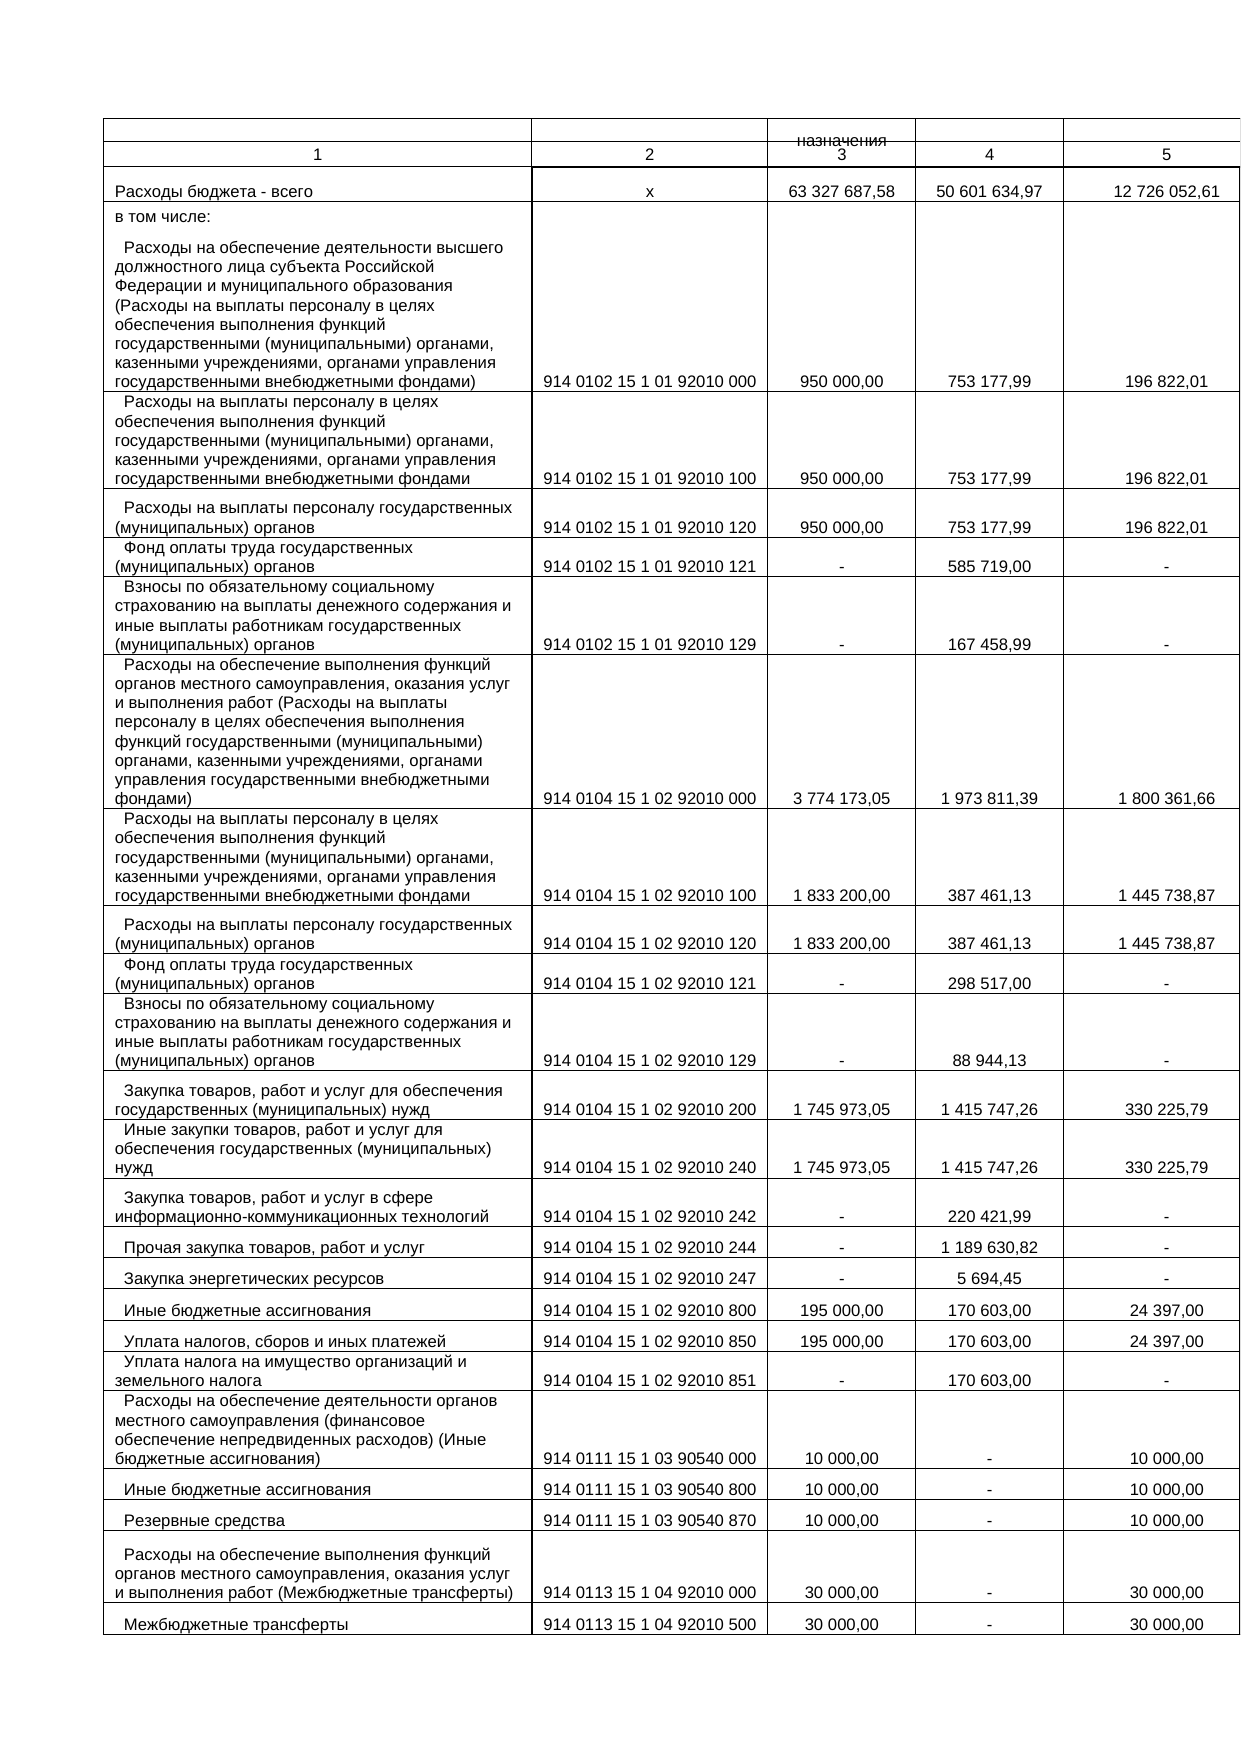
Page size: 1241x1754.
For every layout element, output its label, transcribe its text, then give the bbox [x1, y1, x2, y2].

table_cell - [768, 1258, 915, 1288]
table_cell [1064, 202, 1239, 226]
table_cell - [1064, 994, 1239, 1070]
table_cell 24 397,00 [1064, 1289, 1239, 1319]
table_cell 914 0104 15 1 02 92010 000 [533, 655, 767, 808]
table_cell - [916, 1391, 1063, 1468]
table_cell 1 445 738,87 [1064, 906, 1239, 953]
table_cell 50 601 634,97 [916, 168, 1063, 201]
table_cell 914 0104 15 1 02 92010 100 [533, 809, 767, 905]
table_cell 1 800 361,66 [1064, 655, 1239, 808]
table_cell 196 822,01 [1064, 392, 1239, 488]
table_cell 914 0104 15 1 02 92010 242 [533, 1179, 767, 1226]
table_cell [916, 202, 1063, 226]
table_cell 330 225,79 [1064, 1120, 1239, 1177]
table_cell Уплата налога на имущество организаций и земельного налога [104, 1352, 531, 1390]
table_cell - [916, 1603, 1063, 1633]
table_cell 30 000,00 [1064, 1603, 1239, 1633]
table_cell 753 177,99 [916, 489, 1063, 537]
table_cell [533, 202, 767, 226]
table_cell 2 [532, 142, 767, 166]
table_cell Резервные средства [104, 1500, 531, 1530]
table_cell - [1064, 954, 1239, 993]
table_cell 10 000,00 [768, 1391, 915, 1468]
table_cell 30 000,00 [1064, 1531, 1239, 1602]
table_cell 1 745 973,05 [768, 1120, 915, 1177]
table_cell 170 603,00 [916, 1321, 1063, 1351]
table_cell 914 0104 15 1 02 92010 851 [533, 1352, 767, 1390]
table_cell 220 421,99 [916, 1179, 1063, 1226]
table_cell 950 000,00 [768, 392, 915, 488]
table_cell 914 0104 15 1 02 92010 850 [533, 1321, 767, 1351]
table_cell 914 0102 15 1 01 92010 000 [533, 226, 767, 391]
table_cell 914 0113 15 1 04 92010 500 [533, 1603, 767, 1633]
table_cell 914 0113 15 1 04 92010 000 [533, 1531, 767, 1602]
table_cell 170 603,00 [916, 1289, 1063, 1319]
table_cell - [768, 1227, 915, 1257]
table_cell Уплата налогов, сборов и иных платежей [104, 1321, 531, 1351]
table_cell 195 000,00 [768, 1321, 915, 1351]
table_cell 1 833 200,00 [768, 906, 915, 953]
table_cell 950 000,00 [768, 226, 915, 391]
table_cell Расходы на обеспечение деятельности высшего должностного лица субъекта Российской Федерации и муниципального образования (Расходы на выплаты персоналу в целях обеспечения выполнения функций государственными (муниципальными) органами, казенными учреждениями, органами управления государственными внебюджетными фондами) [104, 226, 531, 391]
table_cell Расходы на обеспечение выполнения функций органов местного самоуправления, оказания услуг и выполнения работ (Расходы на выплаты персоналу в целях обеспечения выполнения функций государственными (муниципальными) органами, казенными учреждениями, органами управления государственными внебюджетными фондами) [104, 655, 531, 808]
table_cell - [1064, 577, 1239, 654]
table_cell 88 944,13 [916, 994, 1063, 1070]
table_cell - [768, 577, 915, 654]
table_cell 1 973 811,39 [916, 655, 1063, 808]
table_cell 914 0104 15 1 02 92010 244 [533, 1227, 767, 1257]
table_cell 1 445 738,87 [1064, 809, 1239, 905]
table_cell - [1064, 1352, 1239, 1390]
table_cell Закупка товаров, работ и услуг для обеспечения государственных (муниципальных) нужд [104, 1071, 531, 1119]
table_cell 914 0104 15 1 02 92010 240 [533, 1120, 767, 1177]
table_cell Расходы на выплаты персоналу государственных (муниципальных) органов [104, 906, 531, 953]
table_cell 1 745 973,05 [768, 1071, 915, 1119]
table_cell 1 189 630,82 [916, 1227, 1063, 1257]
table_cell - [768, 1179, 915, 1226]
table_cell 63 327 687,58 [768, 168, 915, 201]
table_cell 330 225,79 [1064, 1071, 1239, 1119]
table_cell 5 694,45 [916, 1258, 1063, 1288]
table_cell - [1064, 1227, 1239, 1257]
table_cell 387 461,13 [916, 906, 1063, 953]
table_cell Расходы на обеспечение деятельности органов местного самоуправления (финансовое обеспечение непредвиденных расходов) (Иные бюджетные ассигнования) [104, 1391, 531, 1468]
table_cell Иные бюджетные ассигнования [104, 1469, 531, 1499]
table_cell Расходы на обеспечение выполнения функций органов местного самоуправления, оказания услуг и выполнения работ (Межбюджетные трансферты) [104, 1531, 531, 1602]
table_cell 24 397,00 [1064, 1321, 1239, 1351]
table_cell - [768, 994, 915, 1070]
table_cell Межбюджетные трансферты [104, 1603, 531, 1633]
table_cell Фонд оплаты труда государственных (муниципальных) органов [104, 954, 531, 993]
table_cell Расходы на выплаты персоналу в целях обеспечения выполнения функций государственными (муниципальными) органами, казенными учреждениями, органами управления государственными внебюджетными фондами [104, 809, 531, 905]
table_cell 950 000,00 [768, 489, 915, 537]
table_cell 914 0111 15 1 03 90540 870 [533, 1500, 767, 1530]
table_cell - [1064, 538, 1239, 576]
table_cell 914 0104 15 1 02 92010 800 [533, 1289, 767, 1319]
table_cell 914 0104 15 1 02 92010 129 [533, 994, 767, 1070]
table_cell 1 [104, 142, 531, 166]
table_cell 914 0104 15 1 02 92010 200 [533, 1071, 767, 1119]
table_cell 914 0102 15 1 01 92010 129 [533, 577, 767, 654]
table_cell 387 461,13 [916, 809, 1063, 905]
table_cell 30 000,00 [768, 1531, 915, 1602]
table_cell - [768, 1352, 915, 1390]
table_cell Взносы по обязательному социальному страхованию на выплаты денежного содержания и иные выплаты работникам государственных (муниципальных) органов [104, 994, 531, 1070]
table_cell 196 822,01 [1064, 489, 1239, 537]
table_cell Закупка энергетических ресурсов [104, 1258, 531, 1288]
table_cell 1 833 200,00 [768, 809, 915, 905]
table_cell 3 774 173,05 [768, 655, 915, 808]
table_cell 914 0104 15 1 02 92010 120 [533, 906, 767, 953]
table_cell 1 415 747,26 [916, 1071, 1063, 1119]
table_cell 30 000,00 [768, 1603, 915, 1633]
table_cell - [916, 1500, 1063, 1530]
table_cell 12 726 052,61 [1064, 168, 1239, 201]
table_cell [768, 202, 915, 226]
table_cell Иные бюджетные ассигнования [104, 1289, 531, 1319]
table_cell Закупка товаров, работ и услуг в сфере информационно-коммуникационных технологий [104, 1179, 531, 1226]
table_cell 914 0111 15 1 03 90540 000 [533, 1391, 767, 1468]
table_cell - [768, 954, 915, 993]
table_cell Фонд оплаты труда государственных (муниципальных) органов [104, 538, 531, 576]
table_cell 3 [768, 142, 915, 166]
table_cell в том числе: [104, 202, 531, 226]
table_cell 298 517,00 [916, 954, 1063, 993]
table_cell x [533, 168, 767, 201]
table_cell 195 000,00 [768, 1289, 915, 1319]
table_cell Расходы на выплаты персоналу в целях обеспечения выполнения функций государственными (муниципальными) органами, казенными учреждениями, органами управления государственными внебюджетными фондами [104, 392, 531, 488]
table_cell Расходы бюджета - всего [104, 167, 531, 201]
table_cell 753 177,99 [916, 226, 1063, 391]
table_cell 167 458,99 [916, 577, 1063, 654]
table_cell - [768, 538, 915, 576]
table_cell 10 000,00 [768, 1500, 915, 1530]
table_cell Иные закупки товаров, работ и услуг для обеспечения государственных (муниципальных) нужд [104, 1120, 531, 1177]
table_cell 10 000,00 [1064, 1391, 1239, 1468]
table_cell 10 000,00 [1064, 1469, 1239, 1499]
table_cell 914 0102 15 1 01 92010 120 [533, 489, 767, 537]
table_cell 914 0104 15 1 02 92010 247 [533, 1258, 767, 1288]
table_cell 196 822,01 [1064, 226, 1239, 391]
table_cell Прочая закупка товаров, работ и услуг [104, 1227, 531, 1257]
table_cell 914 0102 15 1 01 92010 100 [533, 392, 767, 488]
table_cell 4 [916, 142, 1063, 166]
table_cell - [1064, 1179, 1239, 1226]
table_cell Расходы на выплаты персоналу государственных (муниципальных) органов [104, 489, 531, 537]
table_cell - [1064, 1258, 1239, 1288]
table_cell 585 719,00 [916, 538, 1063, 576]
table_cell 914 0104 15 1 02 92010 121 [533, 954, 767, 993]
table_cell - [916, 1531, 1063, 1602]
table_cell 1 415 747,26 [916, 1120, 1063, 1177]
table_cell 10 000,00 [1064, 1500, 1239, 1530]
table_cell - [916, 1469, 1063, 1499]
table_cell 914 0102 15 1 01 92010 121 [533, 538, 767, 576]
table_cell 914 0111 15 1 03 90540 800 [533, 1469, 767, 1499]
table_cell 753 177,99 [916, 392, 1063, 488]
table_cell Взносы по обязательному социальному страхованию на выплаты денежного содержания и иные выплаты работникам государственных (муниципальных) органов [104, 577, 531, 654]
table_cell 170 603,00 [916, 1352, 1063, 1390]
table_cell 5 [1064, 142, 1240, 166]
table_cell 10 000,00 [768, 1469, 915, 1499]
